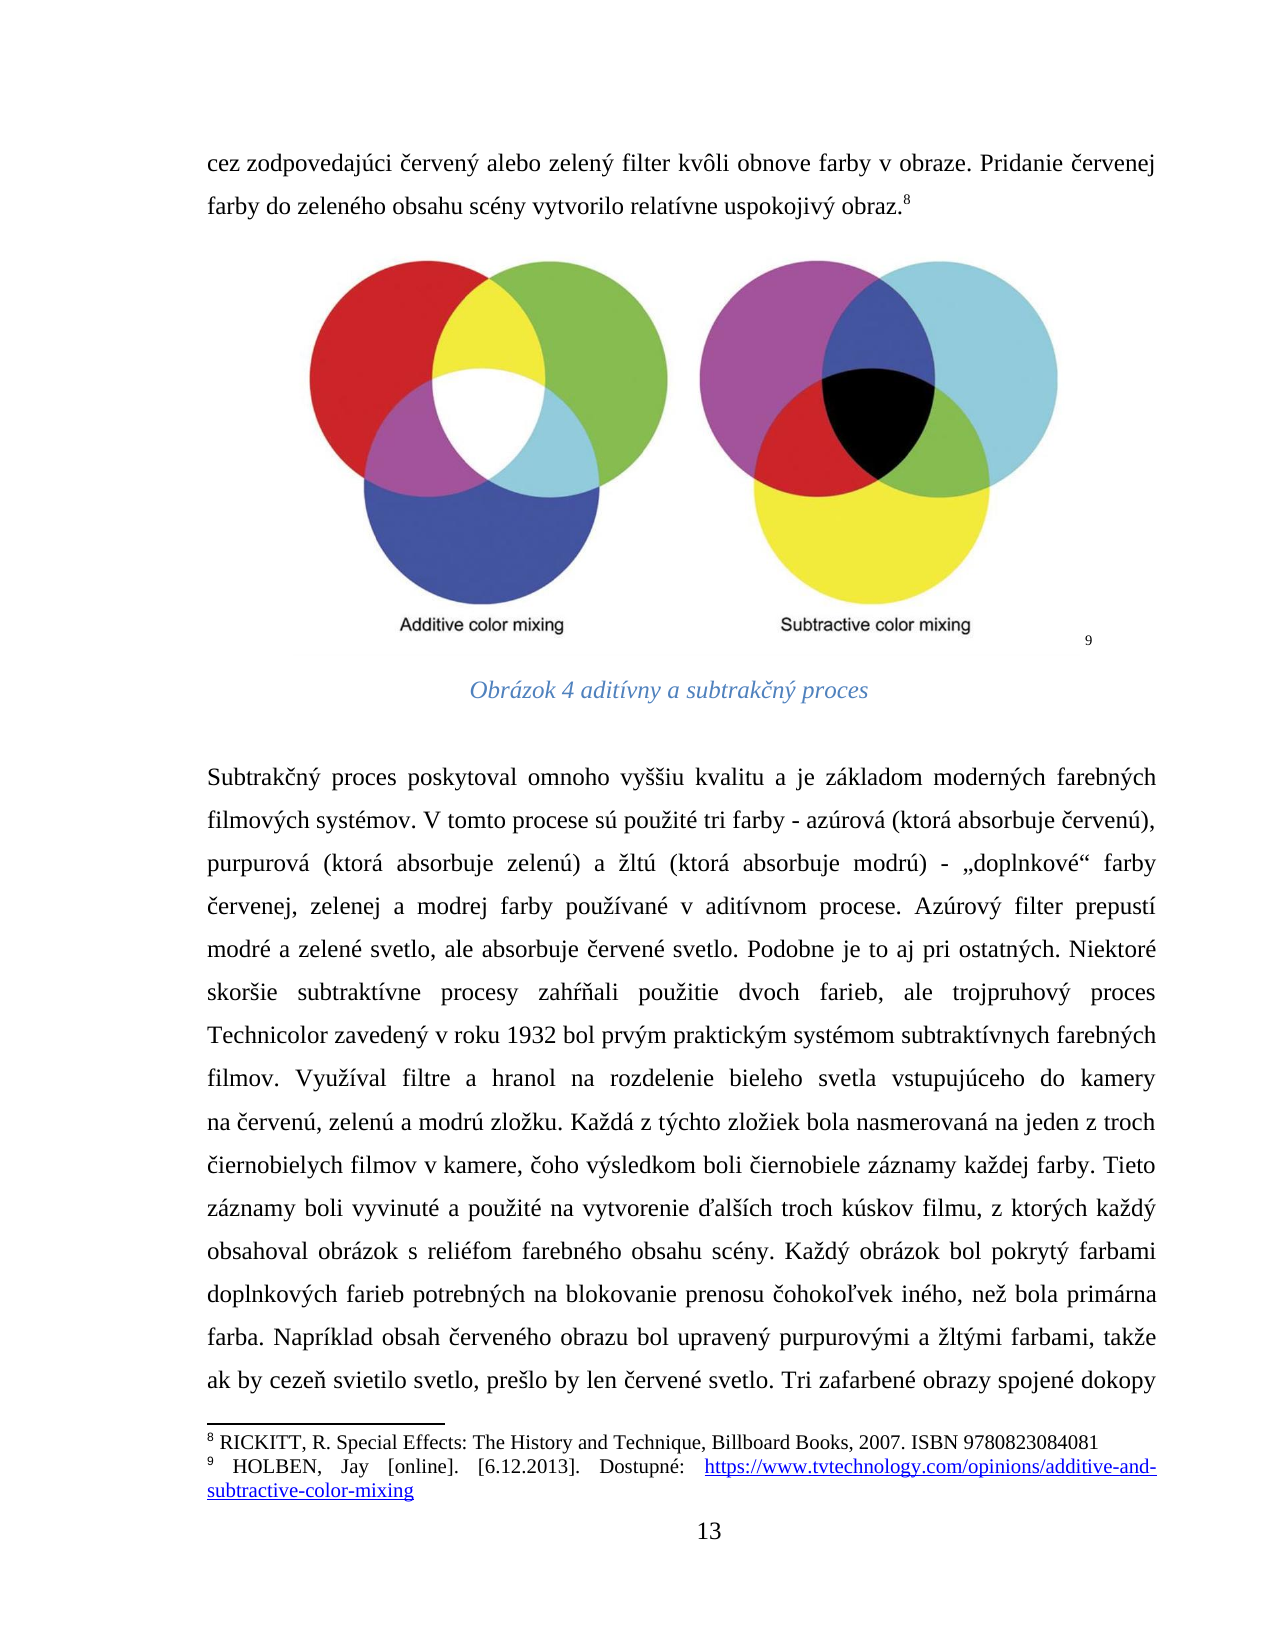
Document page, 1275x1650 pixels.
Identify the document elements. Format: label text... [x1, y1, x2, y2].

picture [288, 233, 1085, 656]
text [207, 762, 1157, 1394]
text Obrázok 4 aditívny a subtrakčný proces [207, 675, 1157, 704]
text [207, 148, 1157, 219]
